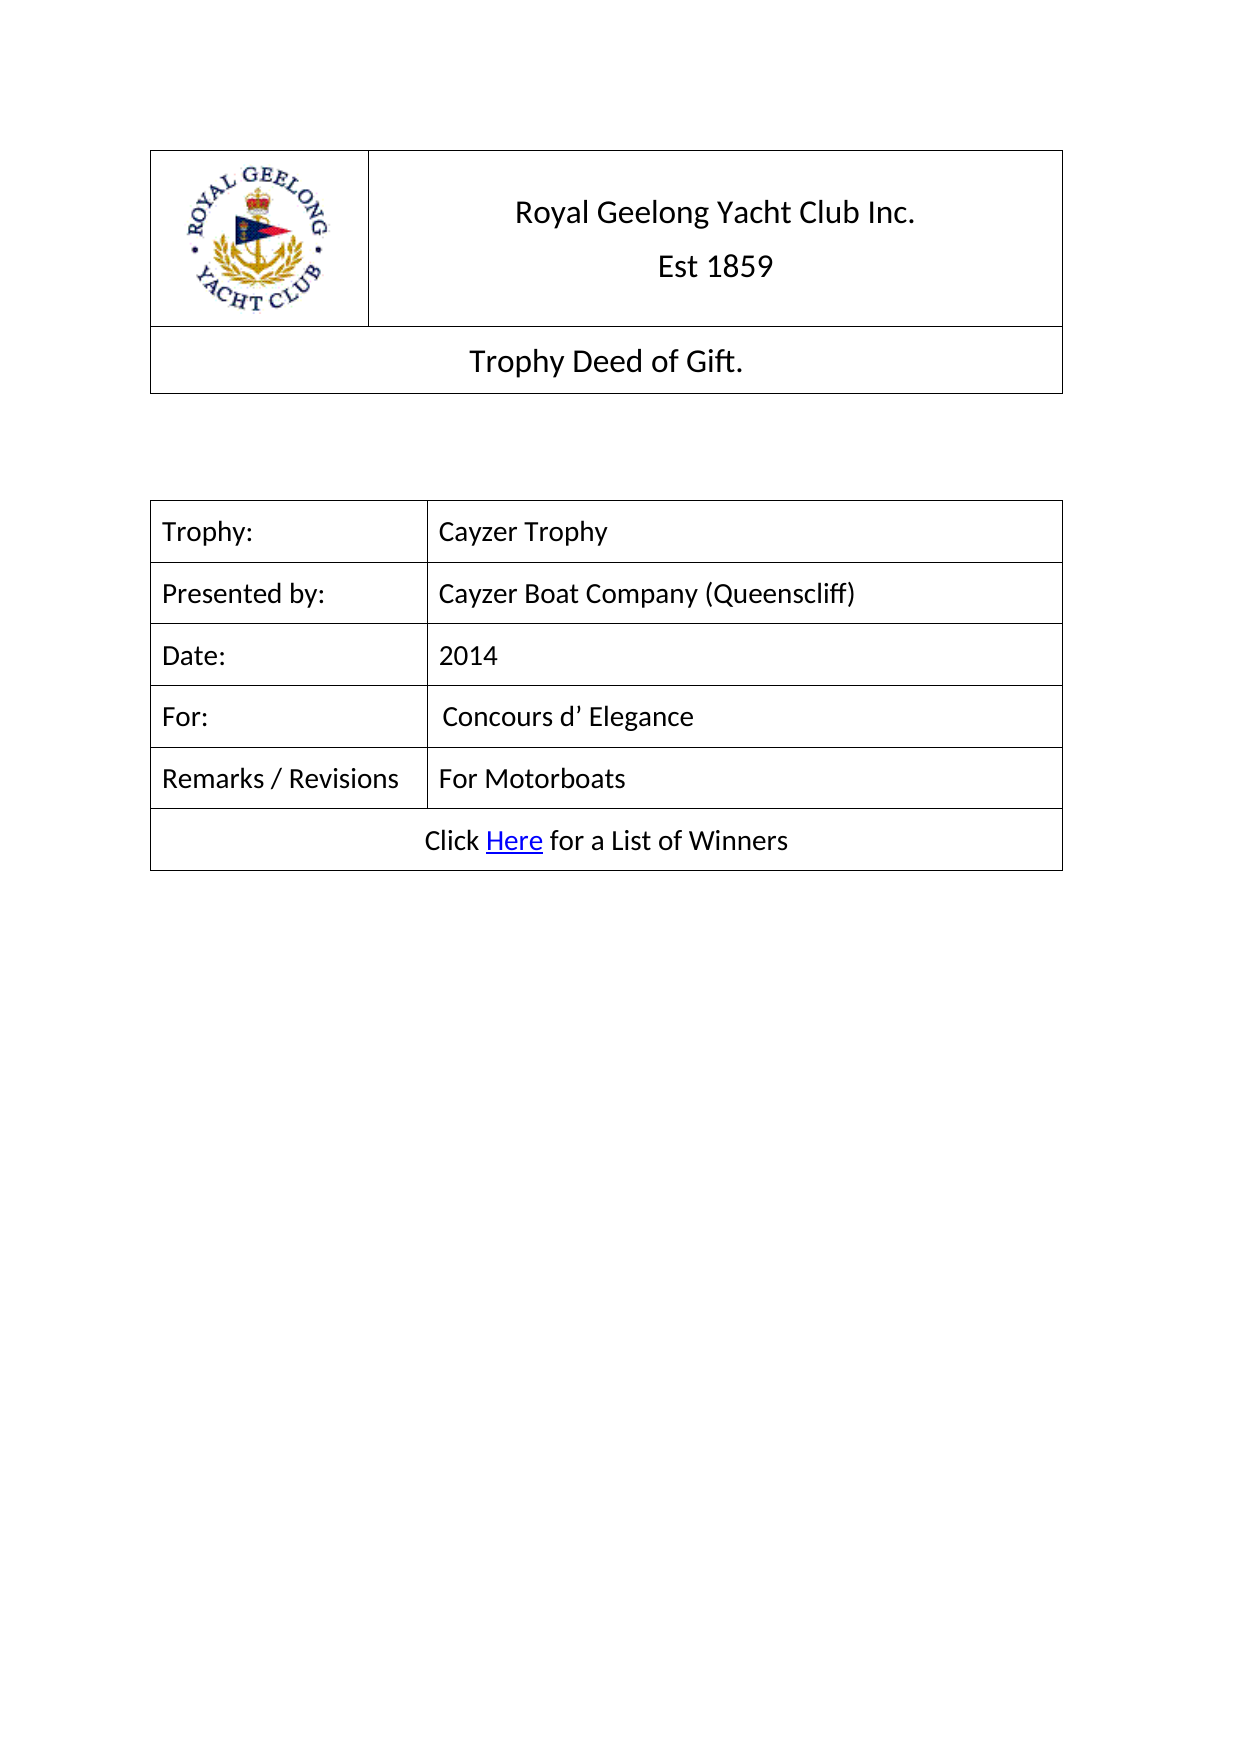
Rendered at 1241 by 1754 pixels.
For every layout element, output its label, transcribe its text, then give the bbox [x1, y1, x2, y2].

table_cell Remarks / Revisions [151, 748, 427, 808]
table_cell 2014 [428, 624, 1062, 685]
table_header [151, 151, 368, 326]
table_header Cayzer Trophy [428, 501, 1062, 562]
table_cell Click Here for a List of Winners [151, 809, 1062, 870]
table_cell Concours d’ Elegance [428, 686, 1062, 747]
table_cell Trophy Deed of Gift. [151, 327, 1062, 393]
picture [184, 163, 335, 314]
table_cell Date: [151, 624, 427, 685]
table_cell For: [151, 686, 427, 747]
table_cell Cayzer Boat Company (Queenscliff) [428, 563, 1062, 623]
table_cell For Motorboats [428, 748, 1062, 808]
table_header Royal Geelong Yacht Club Inc. Est 1859 [369, 151, 1062, 326]
table_header Trophy: [151, 501, 427, 562]
table_cell Presented by: [151, 563, 427, 623]
